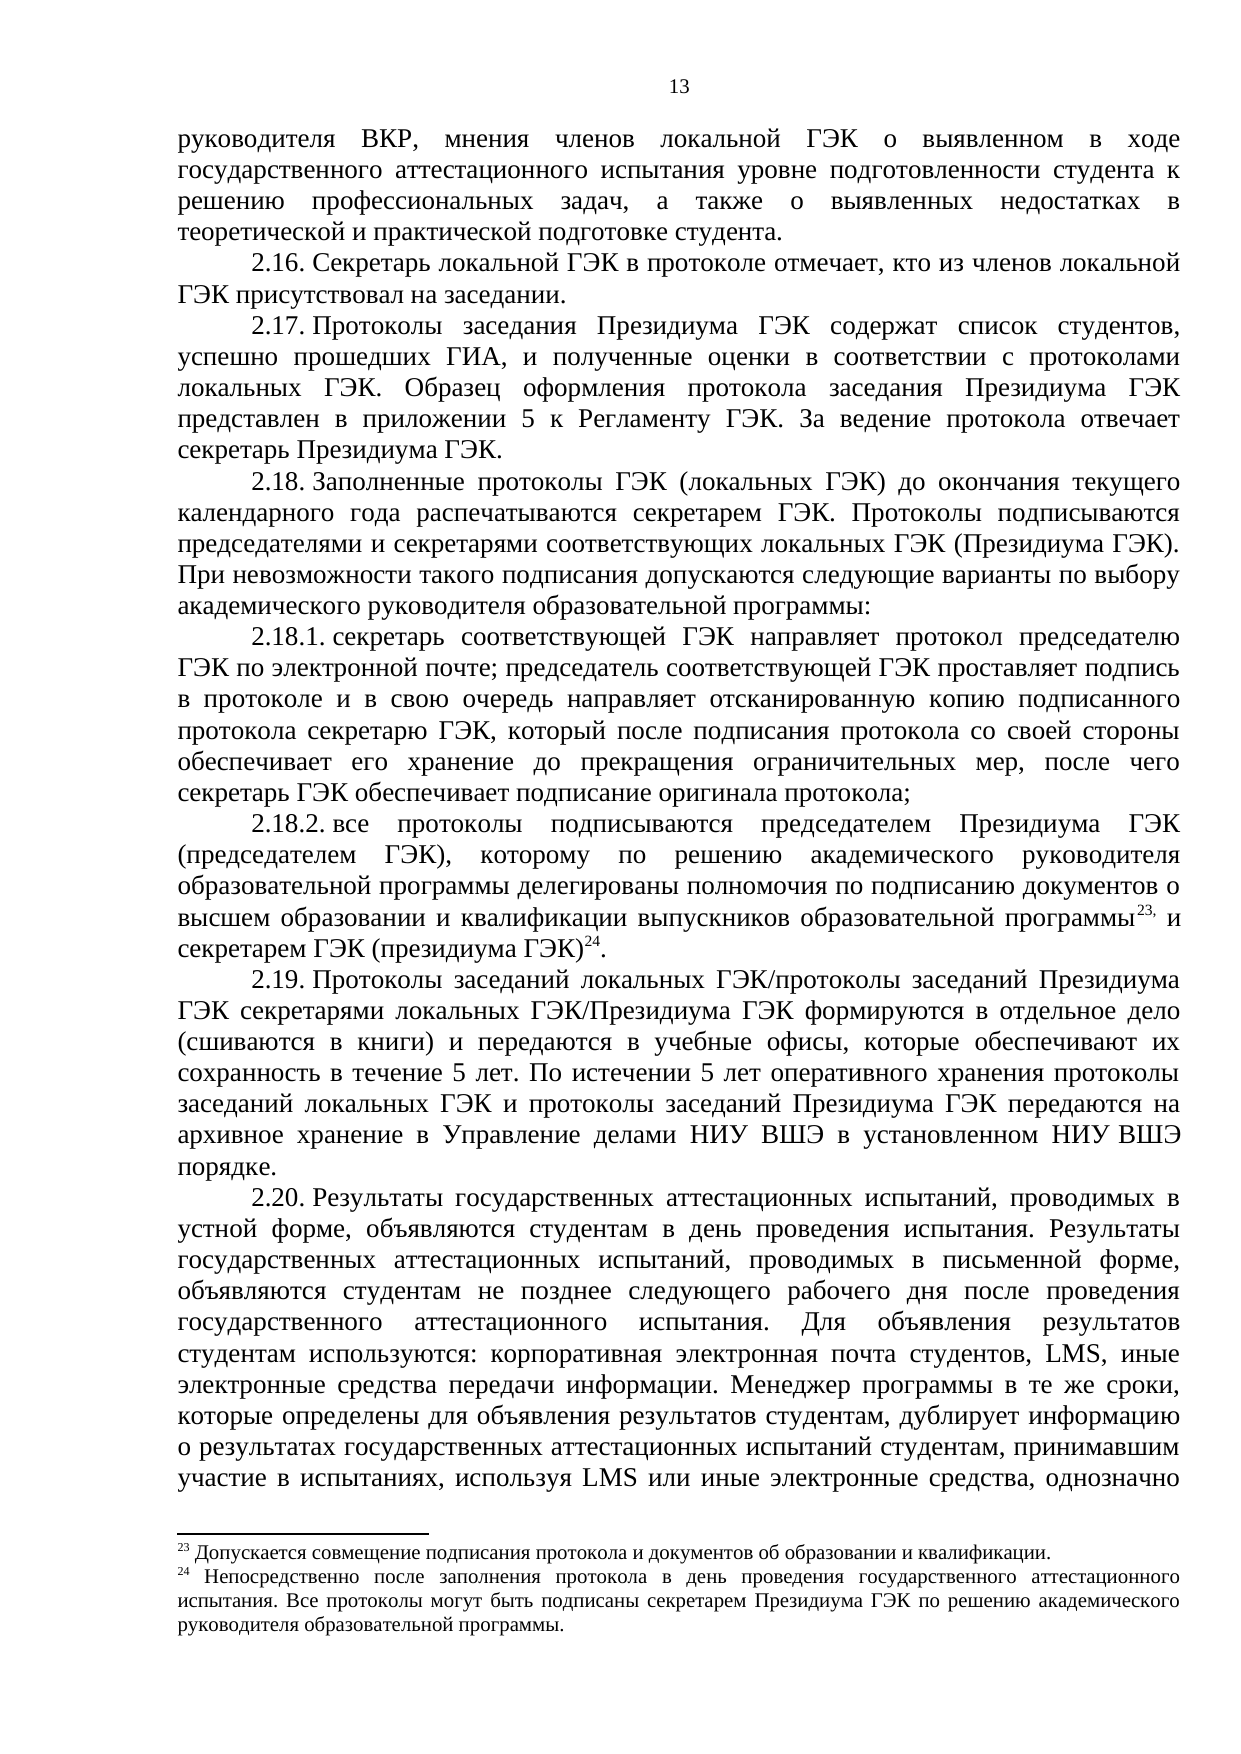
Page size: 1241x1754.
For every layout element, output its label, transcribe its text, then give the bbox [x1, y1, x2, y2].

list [177, 122, 1181, 247]
list Секретарь локальной ГЭК в протоколе отмечает, кто из членов локальной ГЭК присутствовал на заседании. [177, 247, 1181, 309]
list секретарь соответствующей ГЭК направляет протокол председателю ГЭК по электронной почте; председатель соответствующей ГЭК проставляет подпись в протоколе и в свою очередь направляет отсканированную копию подписанного протокола секретарю ГЭК, который после подписания протокола со своей стороны обеспечивает его хранение до прекращения ограничительных мер, после чего секретарь ГЭК обеспечивает подписание оригинала протокола; [177, 620, 1181, 807]
list Протоколы заседаний локальных ГЭК/протоколы заседаний Президиума ГЭК секретарями локальных ГЭК/Президиума ГЭК формируются в отдельное дело (сшиваются в книги) и передаются в учебные офисы, которые обеспечивают их сохранность в течение 5 лет. По истечении 5 лет оперативного хранения протоколы заседаний локальных ГЭК и протоколы заседаний Президиума ГЭК передаются на архивное хранение в Управление делами НИУ ВШЭ в установленном НИУ ВШЭ порядке. [177, 963, 1181, 1181]
list Протоколы заседания Президиума ГЭК содержат список студентов, успешно прошедших ГИА, и полученные оценки в соответствии с протоколами локальных ГЭК. Образец оформления протокола заседания Президиума ГЭК представлен в приложении 5 к Регламенту ГЭК. За ведение протокола отвечает секретарь Президиума ГЭК. [177, 309, 1181, 464]
list Заполненные протоколы ГЭК (локальных ГЭК) до окончания текущего календарного года распечатываются секретарем ГЭК. Протоколы подписываются председателями и секретарями соответствующих локальных ГЭК (Президиума ГЭК). При невозможности такого подписания допускаются следующие варианты по выбору академического руководителя образовательной программы: [177, 464, 1181, 620]
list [177, 1181, 1181, 1492]
list все протоколы подписываются председателем Президиума ГЭК (председателем ГЭК), которому по решению академического руководителя образовательной программы делегированы полномочия по подписанию документов о высшем образовании и квалификации выпускников образовательной программы, и секретарем ГЭК (президиума ГЭК). [177, 807, 1181, 963]
